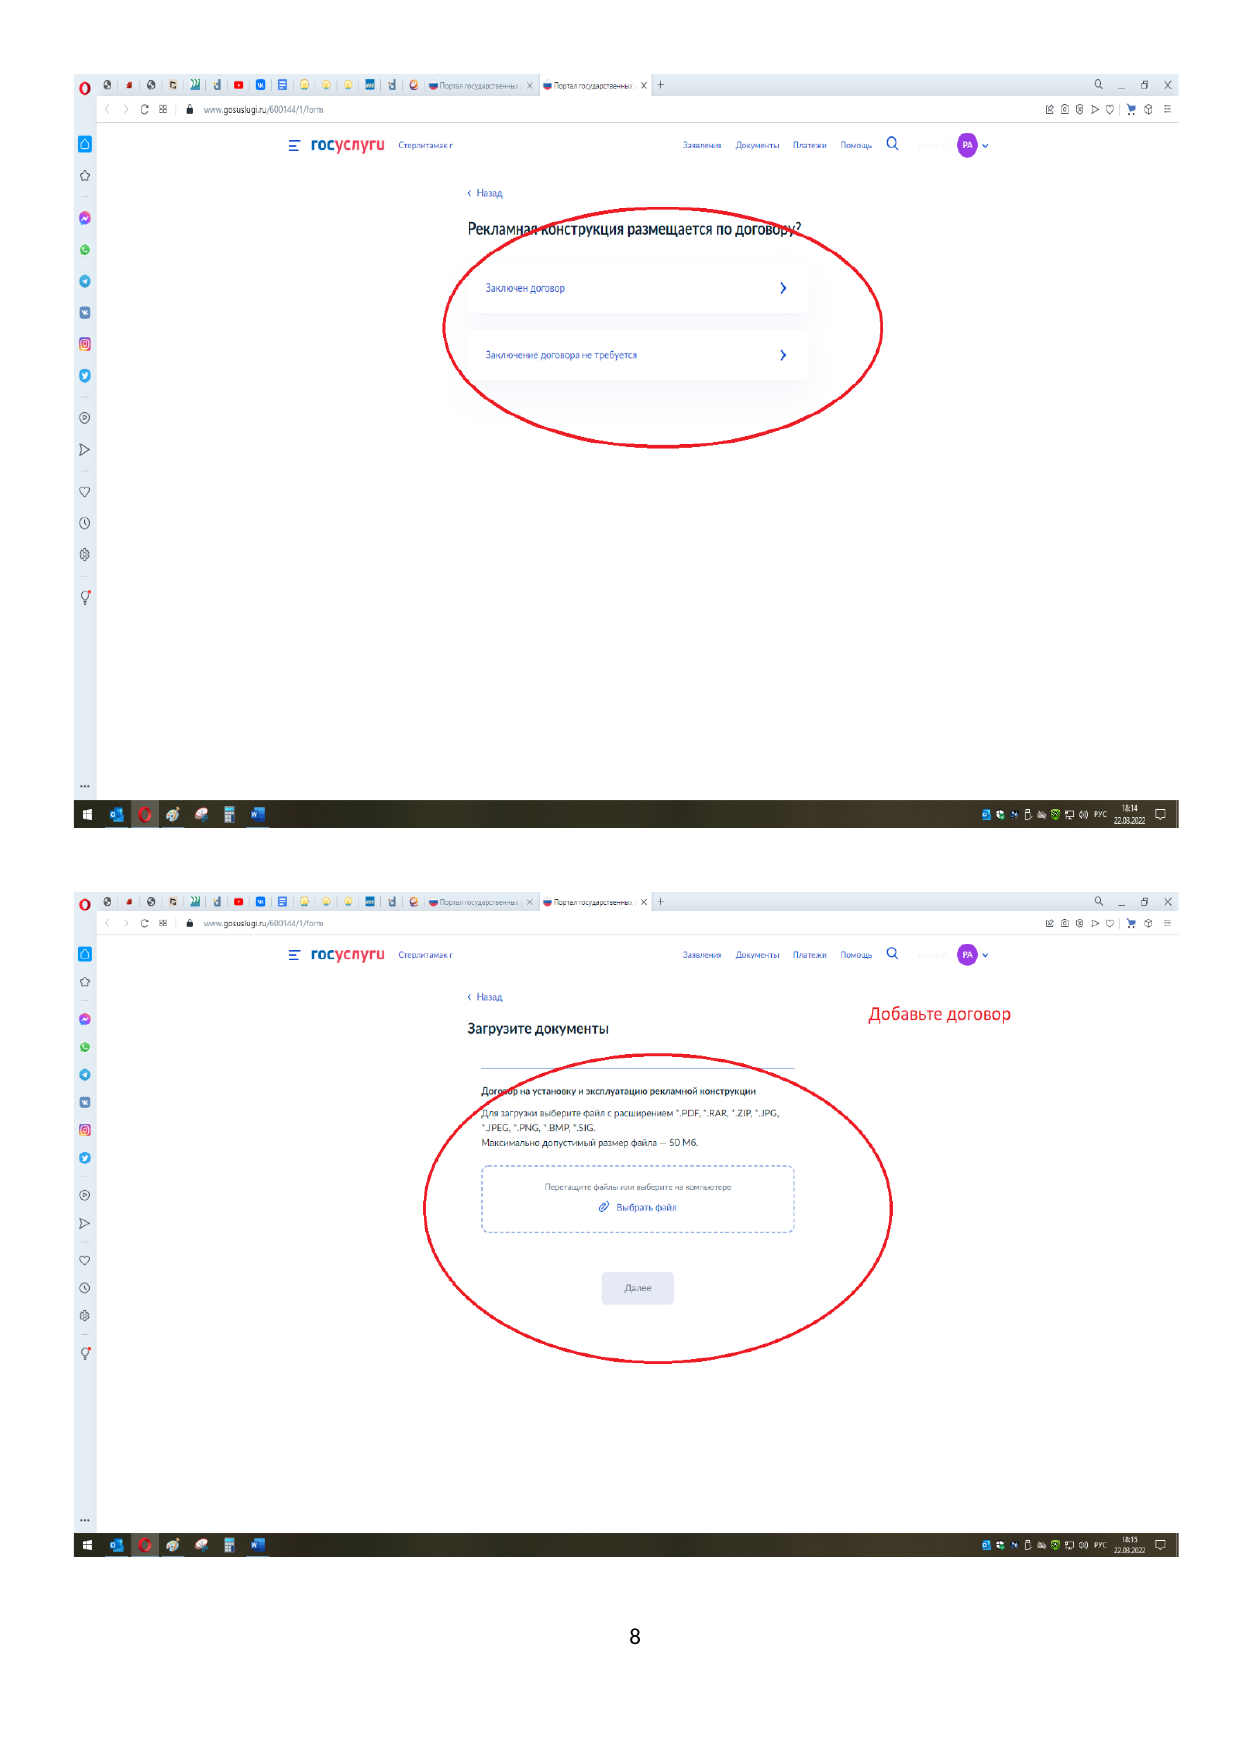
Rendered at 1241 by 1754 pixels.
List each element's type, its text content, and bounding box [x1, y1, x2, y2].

picture [73, 74, 1179, 828]
text 8 [74, 1622, 1196, 1651]
picture [73, 892, 1179, 1557]
